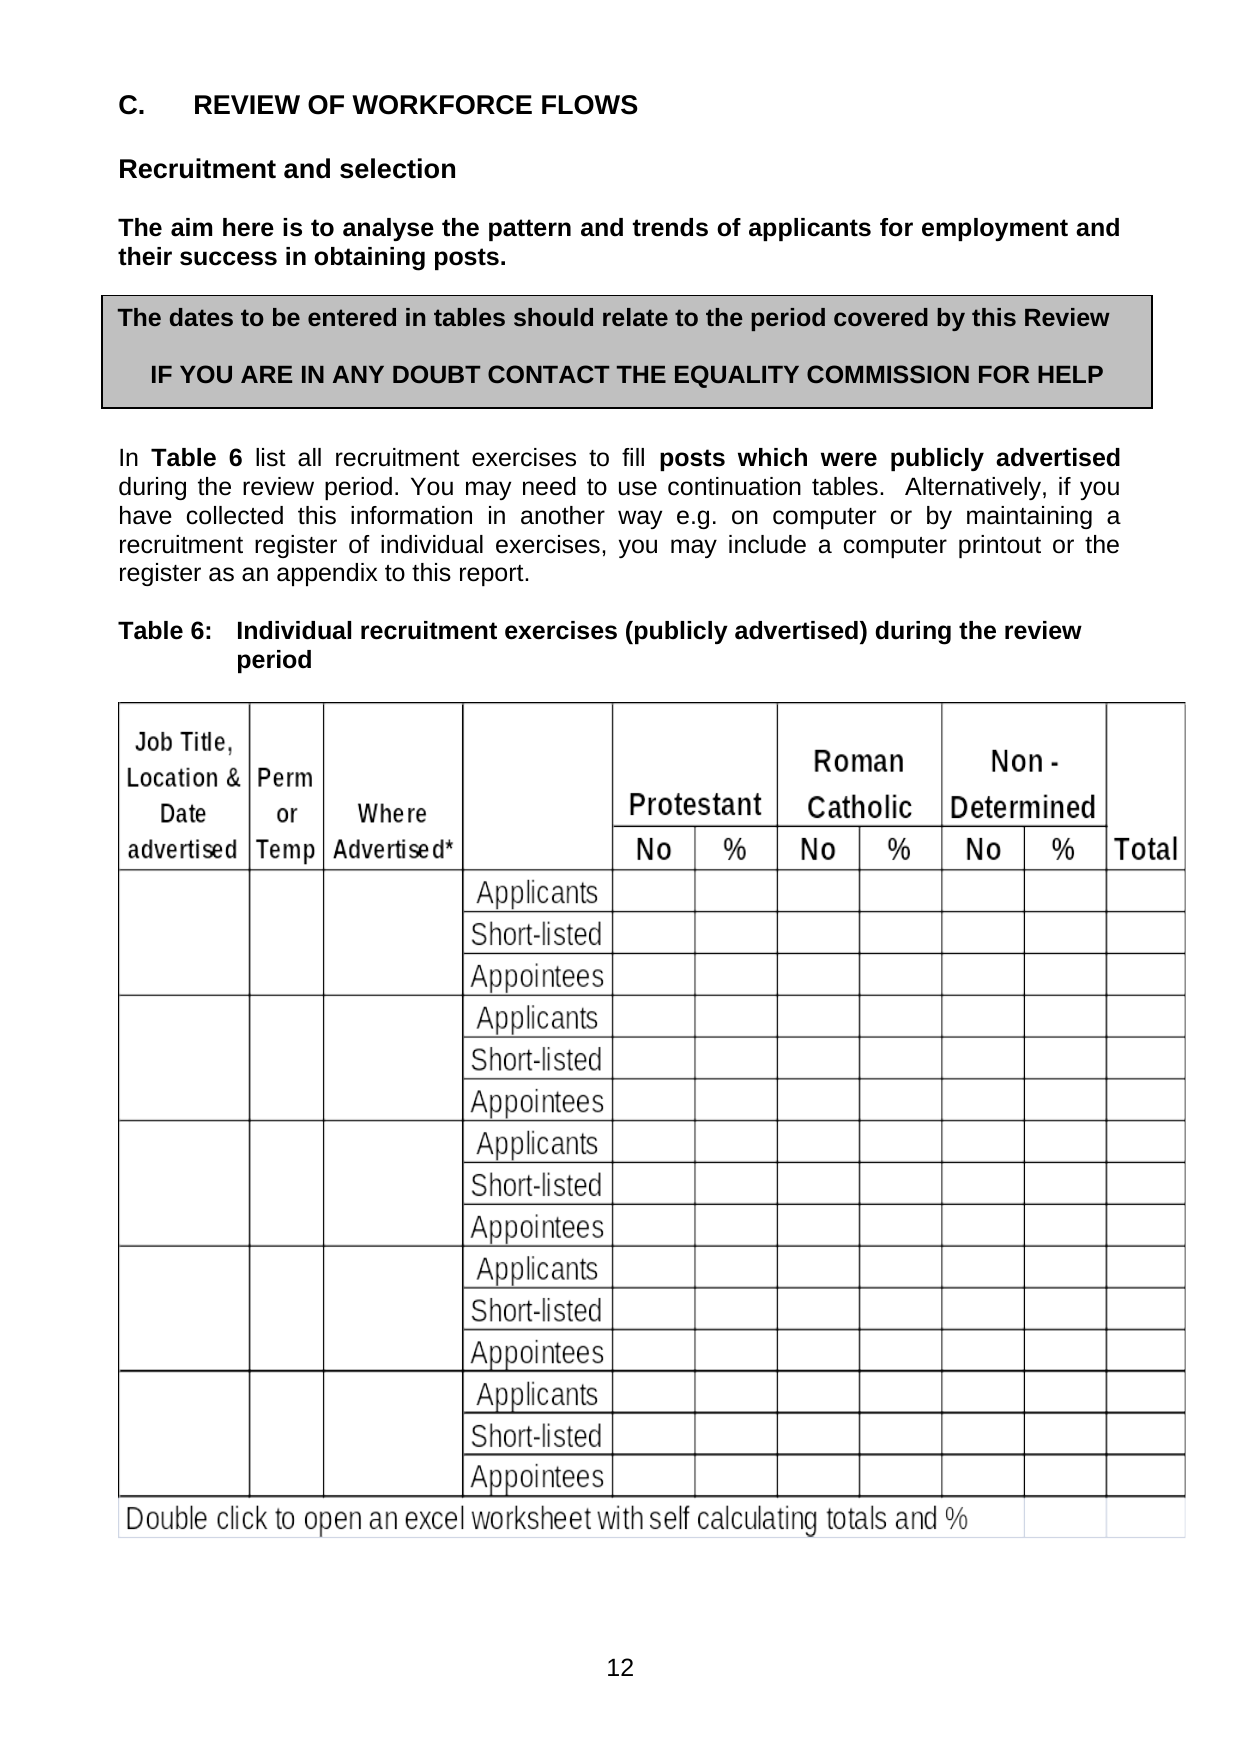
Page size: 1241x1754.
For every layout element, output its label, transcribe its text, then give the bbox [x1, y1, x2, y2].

text The aim here is to analyse the pattern and trends of applicants for employment and their success in obtaining posts. [118, 213, 1122, 271]
text In Table 6 list all recruitment exercises to fill posts which were publicly advertised during the review period. You may need to use continuation tables. Alternatively, if you have collected this in another way e.g. on computer or by maintaining a recruitment register of individual exercises, you may include a computer printout or the register as an appendix to this report. [118, 443, 1122, 587]
text Table 6: Individual recruitment exercises (publicly advertised) during the review period [118, 616, 1122, 673]
text Recruitment and selection [118, 153, 1122, 185]
text C. REVIEW OF WORKFORCE FLOWS [118, 89, 1122, 120]
